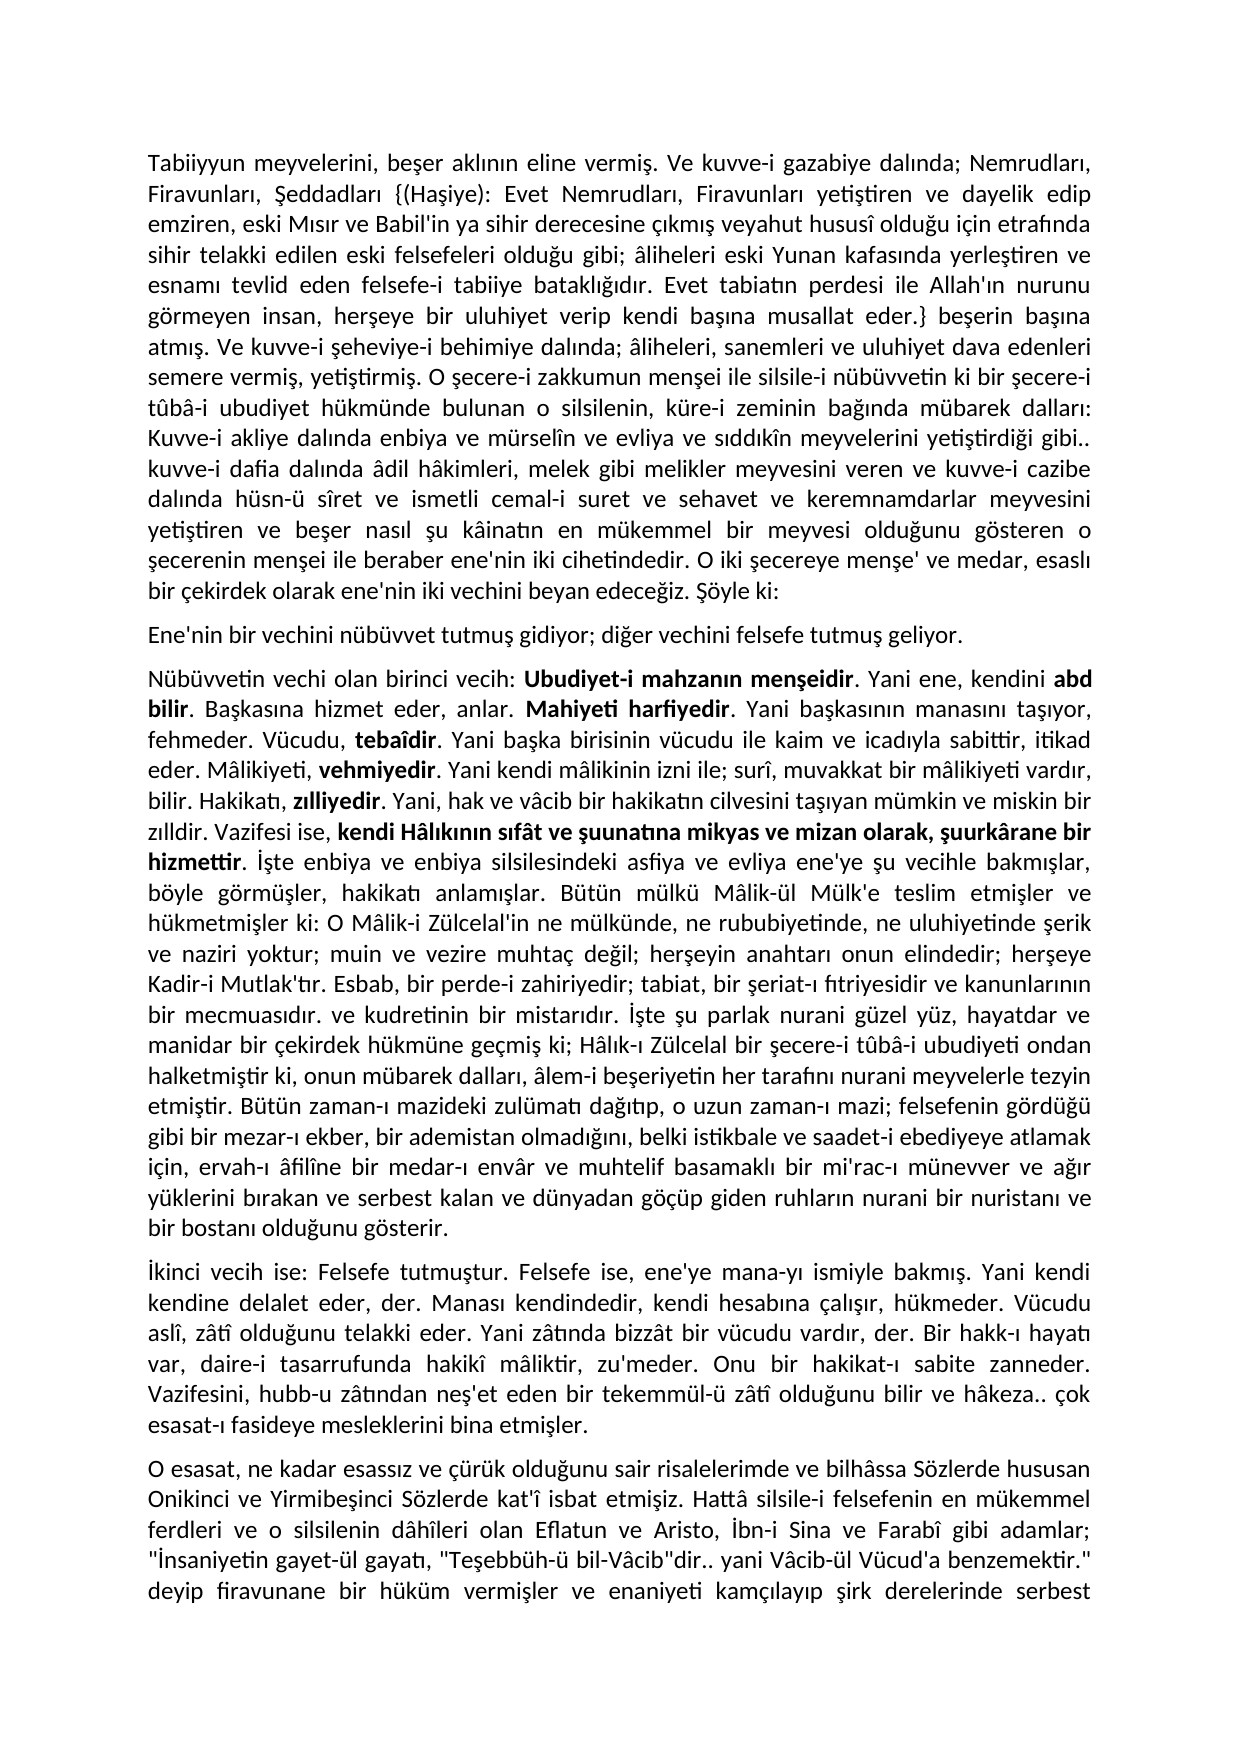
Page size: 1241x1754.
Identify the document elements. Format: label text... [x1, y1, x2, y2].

text Nübüvvetin vechi olan birinci vecih: Ubudiyet-i mahzanın menşeidir. Yani ene, kendini abd bilir. Başkasına hizmet eder, anlar. Mahiyeti harfiyedir. Yani başkasının manasını taşıyor, fehmeder. Vücudu, tebaîdir. Yani başka birisinin vücudu ile kaim ve icadıyla sabittir, itikad eder. Mâlikiyeti, vehmiyedir. Yani kendi mâlikinin izni ile; surî, muvakkat bir mâlikiyeti vardır, bilir. Hakikatı, zılliyedir. Yani, hak ve vâcib bir hakikatın cilvesini taşıyan mümkin ve miskin bir zılldir. Vazifesi ise, kendi Hâlıkının sıfât ve şuunatına mikyas ve mizan olarak, şuurkârane bir hizmettir. İşte enbiya ve enbiya silsilesindeki asfiya ve evliya ene'ye şu vecihle bakmışlar, böyle görmüşler, hakikatı anlamışlar. Bütün mülkü Mâlik-ül Mülk'e teslim etmişler ve hükmetmişler ki: O Mâlik-i Zülcelal'in ne mülkünde, ne rububiyetinde, ne uluhiyetinde şerik ve naziri yoktur; muin ve vezire muhtaç değil; herşeyin anahtarı onun elindedir; herşeye Kadir-i Mutlak'tır. Esbab, bir perde-i zahiriyedir; tabiat, bir şeriat-ı fıtriyesidir ve kanunlarının bir mecmuasıdır. ve kudretinin bir mistarıdır. İşte şu parlak nurani güzel yüz, hayatdar ve manidar bir çekirdek hükmüne geçmiş ki; Hâlık-ı Zülcelal bir şecere-i tûbâ-i ubudiyeti ondan halketmiştir ki, onun mübarek dalları, âlem-i beşeriyetin her tarafını nurani meyvelerle tezyin etmiştir. Bütün zaman-ı mazideki zulümatı dağıtıp, o uzun zaman-ı mazi; felsefenin gördüğü gibi bir mezar-ı ekber, bir ademistan olmadığını, belki istikbale ve saadet-i ebediyeye atlamak için, ervah-ı âfilîne bir medar-ı envâr ve muhtelif basamaklı bir mi'rac-ı münevver ve ağır yüklerini bırakan ve serbest kalan ve dünyadan göçüp giden ruhların nurani bir nuristanı ve bir bostanı olduğunu gösterir. [148, 663, 1093, 1243]
text İkinci vecih ise: Felsefe tutmuştur. Felsefe ise, ene'ye mana-yı ismiyle bakmış. Yani kendi kendine delalet eder, der. Manası kendindedir, kendi hesabına çalışır, hükmeder. Vücudu aslî, zâtî olduğunu telakki eder. Yani zâtında bizzât bir vücudu vardır, der. Bir hakk-ı hayatı var, daire-i tasarrufunda hakikî mâliktir, zu'meder. Onu bir hakikat-ı sabite zanneder. Vazifesini, hubb-u zâtından neş'et eden bir tekemmül-ü zâtî olduğunu bilir ve hâkeza.. çok esasat-ı fasideye mesleklerini bina etmişler. [148, 1256, 1093, 1439]
text Ene'nin bir vechini nübüvvet tutmuş gidiyor; diğer vechini felsefe tutmuş geliyor. [148, 619, 1093, 649]
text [148, 1453, 1093, 1606]
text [148, 148, 1093, 605]
